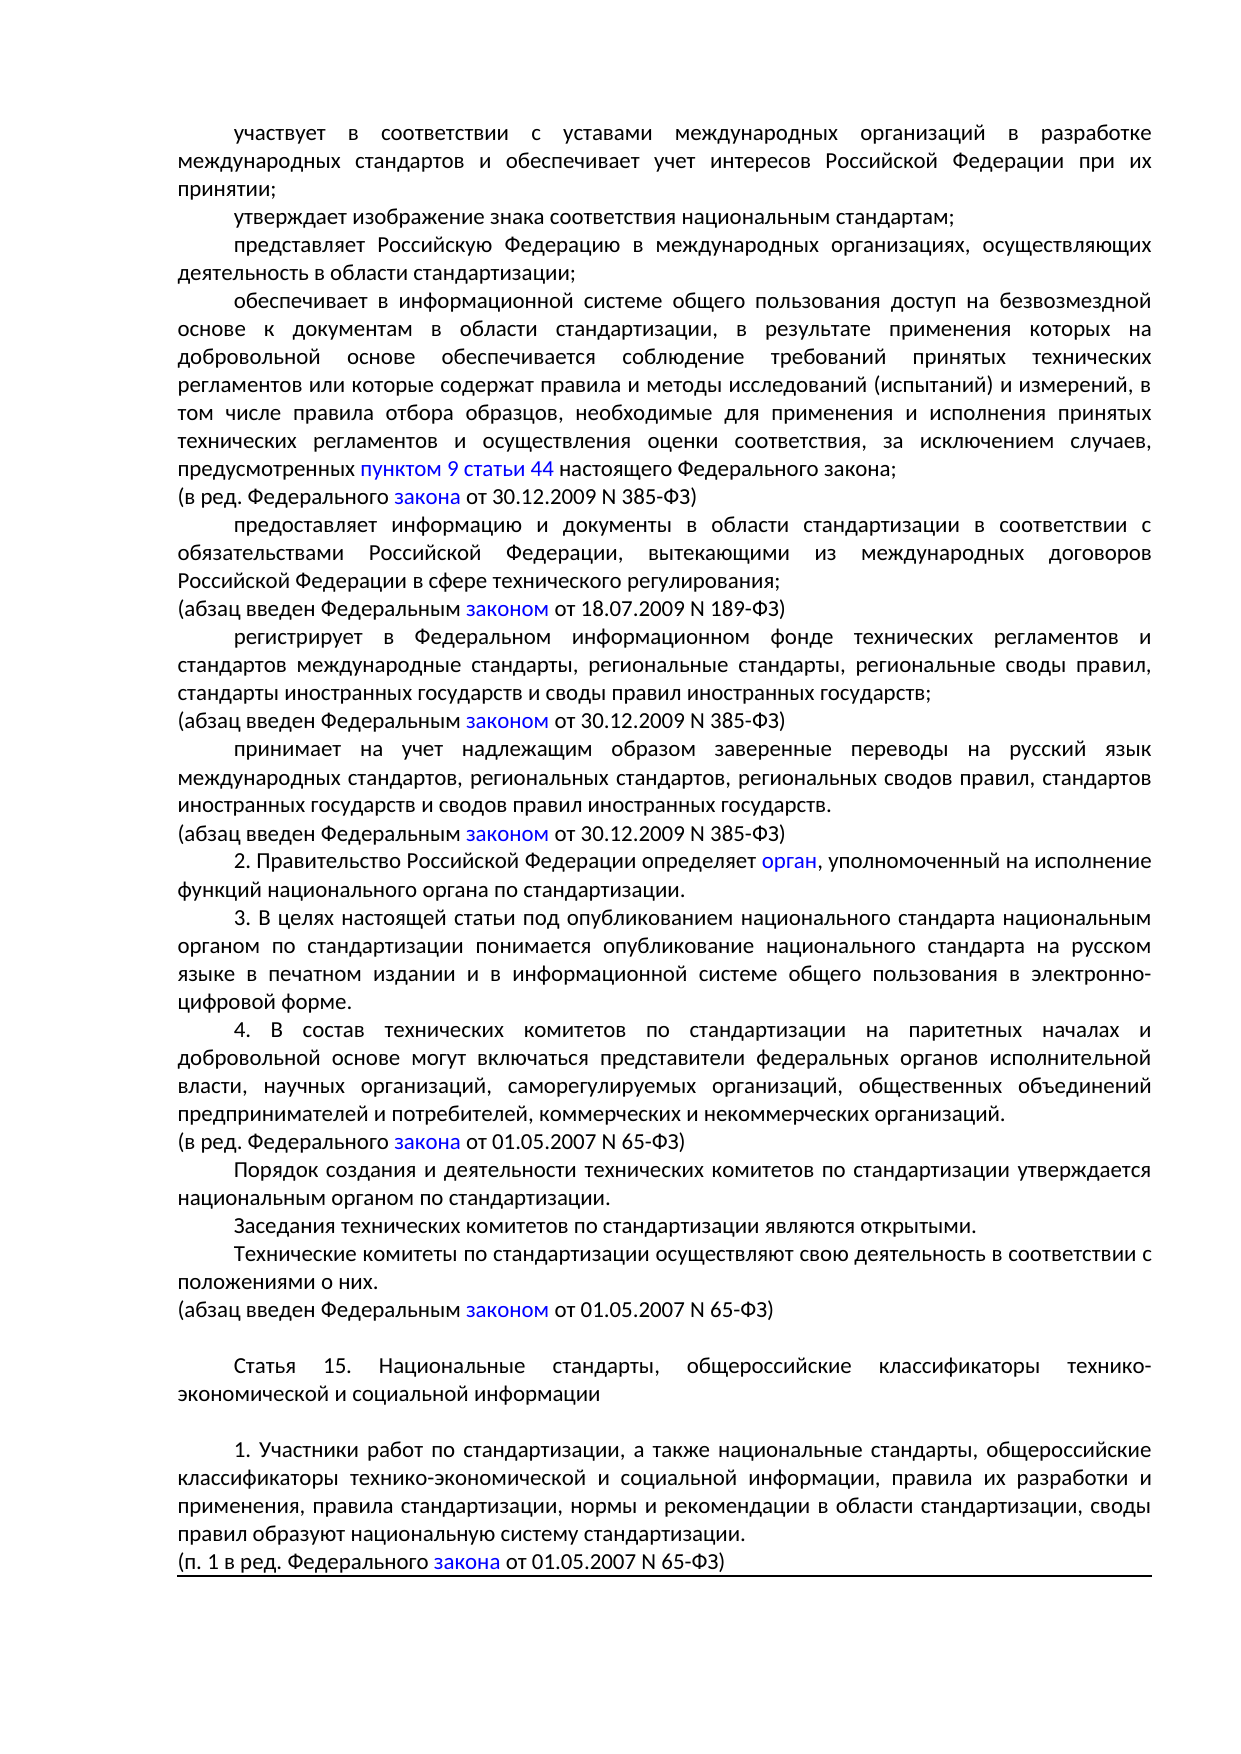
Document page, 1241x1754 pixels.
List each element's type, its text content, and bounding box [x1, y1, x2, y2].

text представляет Российскую Федерацию в международных организациях, осуществляющих деятельность в области стандартизации; [177, 230, 1152, 286]
text предоставляет информацию и документы в области стандартизации в соответствии с обязательствами Российской Федерации, вытекающими из международных договоров Российской Федерации в сфере технического регулирования; [177, 510, 1152, 594]
text регистрирует в Федеральном информационном фонде технических регламентов и стандартов международные стандарты, региональные стандарты, региональные своды правил, стандарты иностранных государств и своды правил иностранных государств; [177, 622, 1152, 707]
text Технические комитеты по стандартизации осуществляют свою деятельность в соответствии с положениями о них. [177, 1239, 1152, 1295]
text (в ред. Федерального закона от 01.05.2007 N 65-ФЗ) [177, 1127, 1152, 1155]
text (абзац введен Федеральным законом от 30.12.2009 N 385-ФЗ) [177, 707, 1152, 734]
text принимает на учет надлежащим образом заверенные переводы на русский язык международных стандартов, региональных стандартов, региональных сводов правил, стандартов иностранных государств и сводов правил иностранных государств. [177, 734, 1152, 819]
text (абзац введен Федеральным законом от 01.05.2007 N 65-ФЗ) [177, 1295, 1152, 1323]
text утверждает изображение знака соответствия национальным стандартам; [177, 202, 1152, 230]
text обеспечивает в информационной системе общего пользования доступ на безвозмездной основе к документам в области стандартизации, в результате применения которых на добровольной основе обеспечивается соблюдение требований принятых технических регламентов или которые содержат правила и методы исследований (испытаний) и измерений, в том числе правила отбора образцов, необходимые для применения и исполнения принятых технических регламентов и осуществления оценки соответствия, за исключением случаев, предусмотренных пунктом 9 статьи 44 настоящего Федерального закона; [177, 286, 1152, 482]
text (в ред. Федерального закона от 30.12.2009 N 385-ФЗ) [177, 482, 1152, 510]
text (п. 1 в ред. Федерального закона от 01.05.2007 N 65-ФЗ) [177, 1547, 1152, 1575]
text Порядок создания и деятельности технических комитетов по стандартизации утверждается национальным органом по стандартизации. [177, 1155, 1152, 1211]
text Заседания технических комитетов по стандартизации являются открытыми. [177, 1211, 1152, 1239]
text участвует в соответствии с уставами международных организаций в разработке международных стандартов и обеспечивает учет интересов Российской Федерации при их принятии; [177, 118, 1152, 202]
text 3. В целях настоящей статьи под опубликованием национального стандарта национальным органом по стандартизации понимается опубликование национального стандарта на русском языке в печатном издании и в информационной системе общего пользования в электронно-цифровой форме. [177, 903, 1152, 1015]
text 2. Правительство Российской Федерации определяет орган, уполномоченный на исполнение функций национального органа по стандартизации. [177, 847, 1152, 903]
text 4. В состав технических комитетов по стандартизации на паритетных началах и добровольной основе могут включаться представители федеральных органов исполнительной власти, научных организаций, саморегулируемых организаций, общественных объединений предпринимателей и потребителей, коммерческих и некоммерческих организаций. [177, 1015, 1152, 1127]
text Статья 15. Национальные стандарты, общероссийские классификаторы технико-экономической и социальной информации [177, 1351, 1152, 1407]
text 1. Участники работ по стандартизации, а также национальные стандарты, общероссийские классификаторы технико-экономической и социальной информации, правила их разработки и применения, правила стандартизации, нормы и рекомендации в области стандартизации, своды правил образуют национальную систему стандартизации. [177, 1435, 1152, 1547]
text (абзац введен Федеральным законом от 30.12.2009 N 385-ФЗ) [177, 819, 1152, 847]
text (абзац введен Федеральным законом от 18.07.2009 N 189-ФЗ) [177, 594, 1152, 622]
